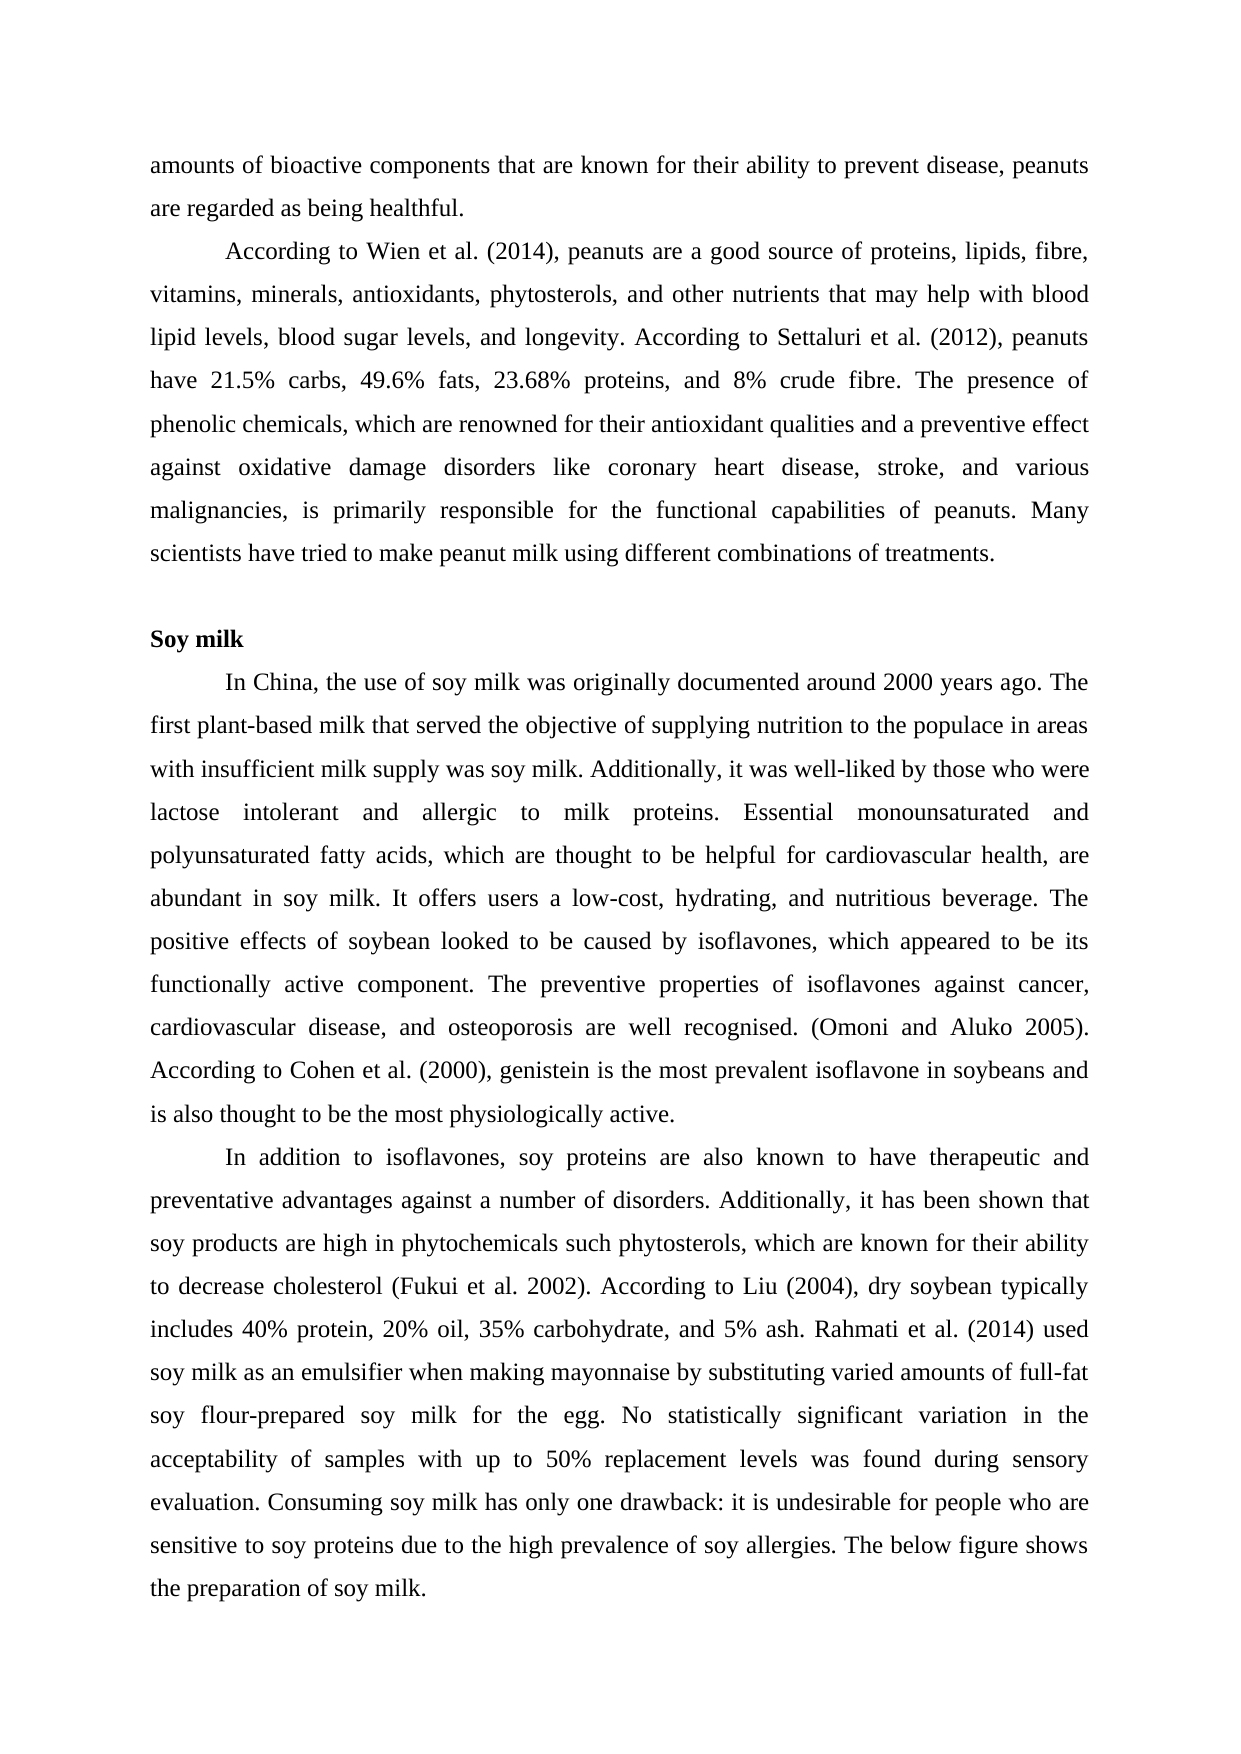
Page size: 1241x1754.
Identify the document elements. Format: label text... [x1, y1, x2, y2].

text In addition to isoflavones, soy proteins are also known to have therapeutic and preventative advantages against a number of disorders. Additionally, it has been shown that soy products are high in phytochemicals such phytosterols, which are known for their ability to decrease cholesterol (Fukui et al. 2002). According to Liu (2004), dry soybean typically includes 40% protein, 20% oil, 35% carbohydrate, and 5% ash. Rahmati et al. (2014) used soy milk as an emulsifier when making mayonnaise by substituting varied amounts of full-fat soy flour-prepared soy milk for the egg. No statistically significant variation in the acceptability of samples with up to 50% replacement levels was found during sensory evaluation. Consuming soy milk has only one drawback: it is undesirable for people who are sensitive to soy proteins due to the high prevalence of soy allergies. The below figure shows the preparation of soy milk. [150, 1142, 1090, 1602]
text According to Wien et al. (2014), peanuts are a good source of proteins, lipids, fibre, vitamins, minerals, antioxidants, phytosterols, and other nutrients that may help with blood lipid levels, blood sugar levels, and longevity. According to Settaluri et al. (2012), peanuts have 21.5% carbs, 49.6% fats, 23.68% proteins, and 8% crude fibre. The presence of phenolic chemicals, which are renowned for their antioxidant qualities and a preventive effect against oxidative damage disorders like coronary heart disease, stroke, and various malignancies, is primarily responsible for the functional capabilities of peanuts. Many scientists have tried to make peanut milk using different combinations of treatments. [150, 236, 1090, 567]
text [150, 150, 1090, 222]
text In China, the use of soy milk was originally documented around 2000 years ago. The first plant-based milk that served the objective of supplying nutrition to the populace in areas with insufficient milk supply was soy milk. Additionally, it was well-liked by those who were lactose intolerant and allergic to milk proteins. Essential monounsaturated and polyunsaturated fatty acids, which are thought to be helpful for cardiovascular health, are abundant in soy milk. It offers users a low-cost, hydrating, and nutritious beverage. The positive effects of soybean looked to be caused by isoflavones, which appeared to be its functionally active component. The preventive properties of isoflavones against cancer, cardiovascular disease, and osteoporosis are well recognised. (Omoni and Aluko 2005). According to Cohen et al. (2000), genistein is the most prevalent isoflavone in soybeans and is also thought to be the most physiologically active. [150, 667, 1090, 1127]
text Soy milk [150, 624, 1090, 653]
